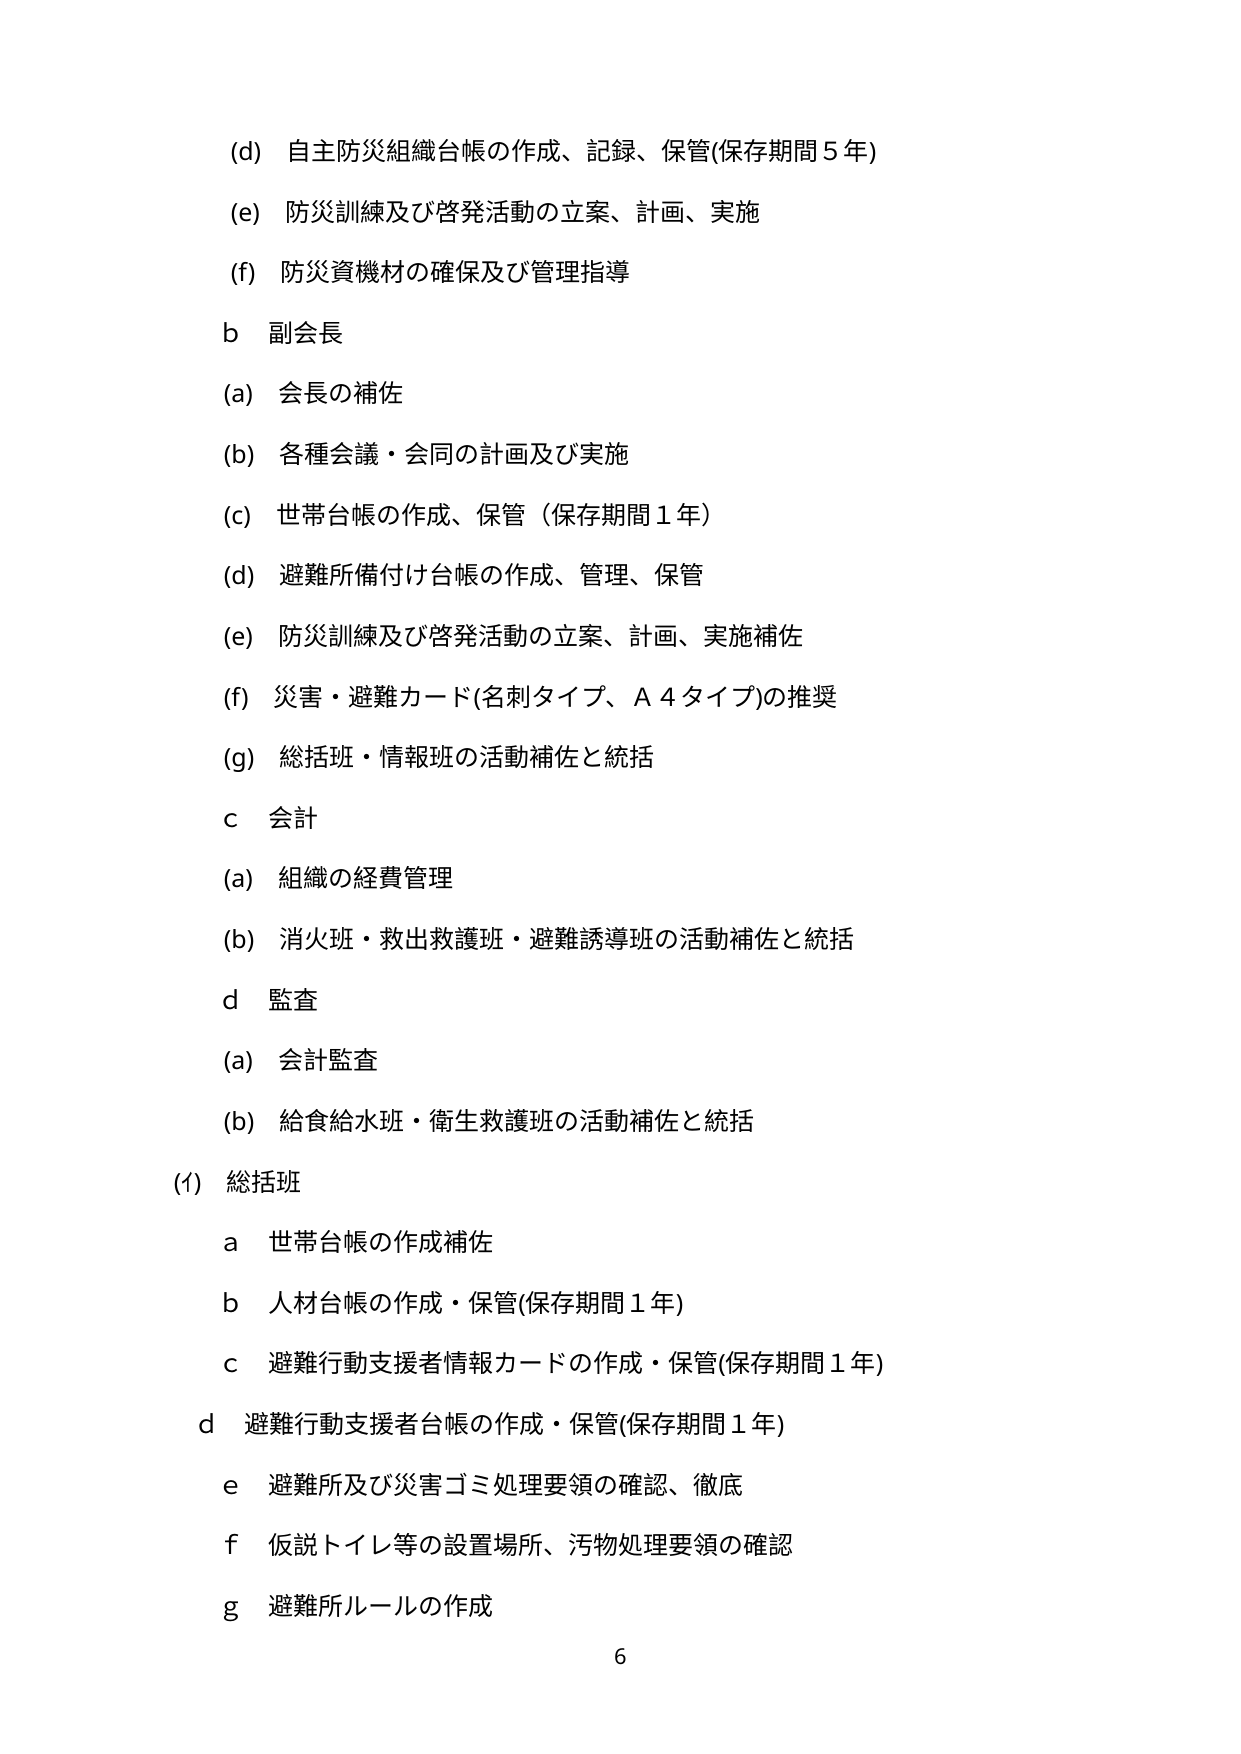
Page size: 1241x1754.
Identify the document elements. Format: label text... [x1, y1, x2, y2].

text (a) 会長の補佐 [118, 362, 1122, 422]
text ｃ 会計 [118, 786, 1122, 847]
text (f) 防災資機材の確保及び管理指導 [118, 241, 1122, 301]
text ｂ 人材台帳の作成・保管(保存期間１年) [118, 1271, 1122, 1332]
text (f) 災害・避難カード(名刺タイプ、Ａ４タイプ)の推奨 [118, 665, 1122, 726]
text ｂ 副会長 [118, 301, 1122, 362]
text ａ 世帯台帳の作成補佐 [118, 1211, 1122, 1271]
text (a) 会計監査 [118, 1029, 1122, 1089]
text (c) 世帯台帳の作成、保管（保存期間１年） [118, 483, 1122, 544]
text (b) 各種会議・会同の計画及び実施 [118, 422, 1122, 483]
text ｇ 避難所ルールの作成 [118, 1574, 1122, 1635]
text ｆ 仮説トイレ等の設置場所、汚物処理要領の確認 [118, 1514, 1122, 1574]
text (e) 防災訓練及び啓発活動の立案、計画、実施補佐 [118, 604, 1122, 665]
text (a) 組織の経費管理 [118, 847, 1122, 907]
text (ｲ) 総括班 [118, 1150, 1122, 1211]
text ｃ 避難行動支援者情報カードの作成・保管(保存期間１年) [118, 1332, 1122, 1392]
text (d) 避難所備付け台帳の作成、管理、保管 [118, 544, 1122, 604]
text ｅ 避難所及び災害ゴミ処理要領の確認、徹底 [118, 1453, 1122, 1514]
text (b) 給食給水班・衛生救護班の活動補佐と統括 [118, 1089, 1122, 1150]
text (d) 自主防災組織台帳の作成、記録、保管(保存期間５年) [118, 119, 1122, 180]
text (e) 防災訓練及び啓発活動の立案、計画、実施 [118, 180, 1122, 241]
text (g) 総括班・情報班の活動補佐と統括 [118, 726, 1122, 786]
text (b) 消火班・救出救護班・避難誘導班の活動補佐と統括 [118, 907, 1122, 968]
text ｄ 監査 [118, 968, 1122, 1029]
text ｄ 避難行動支援者台帳の作成・保管(保存期間１年) [118, 1392, 1122, 1453]
